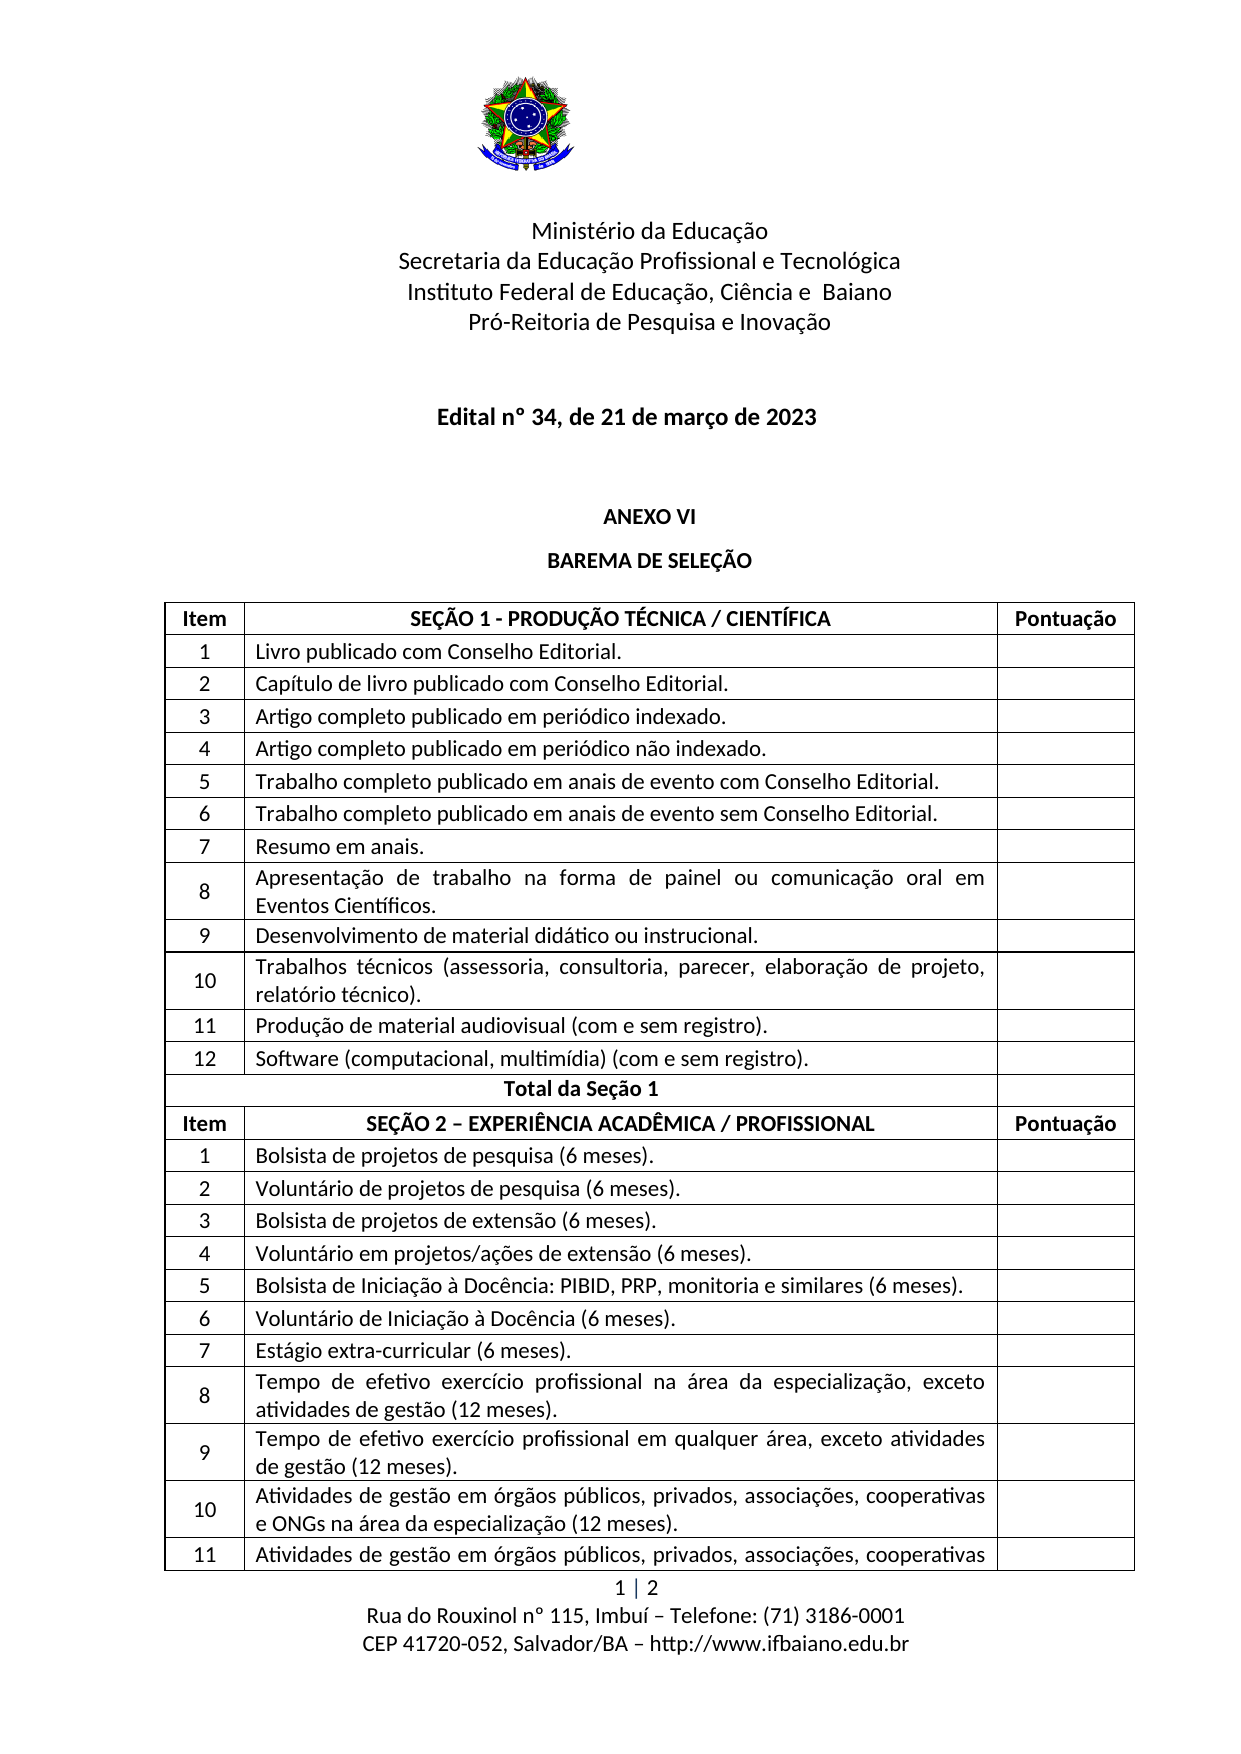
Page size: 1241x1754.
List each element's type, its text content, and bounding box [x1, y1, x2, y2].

table_cell [998, 1270, 1134, 1301]
table_cell Bolsista de projetos de extensão (6 meses). [245, 1205, 997, 1236]
table_cell Produção de material audiovisual (com e sem registro). [245, 1010, 997, 1041]
table_cell 5 [166, 1270, 244, 1301]
table_cell [998, 830, 1134, 862]
table_cell [998, 1302, 1134, 1333]
table_cell Pontuação [998, 1107, 1134, 1138]
table_cell Trabalho completo publicado em anais de evento com Conselho Editorial. [245, 765, 997, 797]
table_cell Tempo de efetivo exercício profissional na área da especialização, exceto atividades de gestão (12 meses). [245, 1367, 997, 1423]
table_cell Bolsista de Iniciação à Docência: PIBID, PRP, monitoria e similares (6 meses). [245, 1270, 997, 1301]
table_cell [998, 733, 1134, 764]
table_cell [245, 1538, 997, 1570]
table_cell [998, 765, 1134, 797]
table_cell 8 [166, 863, 244, 919]
table_cell [998, 1367, 1134, 1423]
table_cell [998, 1237, 1134, 1268]
table_cell 3 [166, 700, 244, 732]
table_cell 2 [166, 668, 244, 699]
table_cell 9 [166, 1424, 244, 1480]
table_cell Estágio extra-curricular (6 meses). [245, 1335, 997, 1366]
table_cell 5 [166, 765, 244, 797]
table_cell Resumo em anais. [245, 830, 997, 862]
table_cell 4 [166, 733, 244, 764]
table_cell [998, 668, 1134, 699]
table_cell [998, 798, 1134, 829]
table_header SEÇÃO 1 - PRODUÇÃO TÉCNICA / CIENTÍFICA [245, 603, 997, 634]
table_cell 1 [166, 1140, 244, 1171]
table_cell 3 [166, 1205, 244, 1236]
table_cell Total da Seção 1 [166, 1075, 997, 1106]
table_cell [998, 700, 1134, 732]
text BAREMA DE SELEÇÃO [148, 546, 1152, 574]
table_cell 11 [166, 1538, 244, 1570]
table_cell 9 [166, 920, 244, 951]
table_cell [998, 1205, 1134, 1236]
table_cell Atividades de gestão em órgãos públicos, privados, associações, cooperativas e ONGs na área da especialização (12 meses). [245, 1481, 997, 1537]
table_cell Apresentação de trabalho na forma de painel ou comunicação oral em Eventos Científicos. [245, 863, 997, 919]
table_cell [998, 1010, 1134, 1041]
table_cell [998, 863, 1134, 919]
table_cell 10 [166, 953, 244, 1008]
table_cell Capítulo de livro publicado com Conselho Editorial. [245, 668, 997, 699]
table_cell 1 [166, 635, 244, 667]
table_cell 12 [166, 1042, 244, 1073]
table_cell [998, 1538, 1134, 1570]
table_cell [998, 1335, 1134, 1366]
table_cell 6 [166, 1302, 244, 1333]
table_cell Voluntário em projetos/ações de extensão (6 meses). [245, 1237, 997, 1268]
table_cell 7 [166, 830, 244, 862]
table_cell [998, 1172, 1134, 1203]
table_cell [998, 635, 1134, 667]
table_cell [998, 1075, 1134, 1106]
table_cell [998, 953, 1134, 1008]
table_cell Tempo de efetivo exercício profissional em qualquer área, exceto atividades de gestão (12 meses). [245, 1424, 997, 1480]
table_header Item [166, 603, 244, 634]
table_cell Software (computacional, multimídia) (com e sem registro). [245, 1042, 997, 1073]
table_cell Trabalho completo publicado em anais de evento sem Conselho Editorial. [245, 798, 997, 829]
table_cell [998, 1424, 1134, 1480]
table_cell Desenvolvimento de material didático ou instrucional. [245, 920, 997, 951]
table_cell [998, 1140, 1134, 1171]
table_cell Item [166, 1107, 244, 1138]
table_cell 2 [166, 1172, 244, 1203]
table_cell 7 [166, 1335, 244, 1366]
table_cell [998, 1481, 1134, 1537]
subtitle Edital nº 34, de 21 de março de 2023 [399, 401, 855, 431]
table_cell SEÇÃO 2 – EXPERIÊNCIA ACADÊMICA / PROFISSIONAL [245, 1107, 997, 1138]
table_cell 10 [166, 1481, 244, 1537]
table_cell Artigo completo publicado em periódico não indexado. [245, 733, 997, 764]
table_cell 6 [166, 798, 244, 829]
table_cell 11 [166, 1010, 244, 1041]
table_cell Trabalhos técnicos (assessoria, consultoria, parecer, elaboração de projeto, relatório técnico). [245, 953, 997, 1008]
text ANEXO VI [148, 502, 1152, 531]
table_cell [998, 920, 1134, 951]
table_cell Voluntário de projetos de pesquisa (6 meses). [245, 1172, 997, 1203]
table_cell 8 [166, 1367, 244, 1423]
table_cell [998, 1042, 1134, 1073]
table_cell Voluntário de Iniciação à Docência (6 meses). [245, 1302, 997, 1333]
table_cell Artigo completo publicado em periódico indexado. [245, 700, 997, 732]
table_header Pontuação [998, 603, 1134, 634]
table_cell Livro publicado com Conselho Editorial. [245, 635, 997, 667]
table_cell 4 [166, 1237, 244, 1268]
table_cell Bolsista de projetos de pesquisa (6 meses). [245, 1140, 997, 1171]
